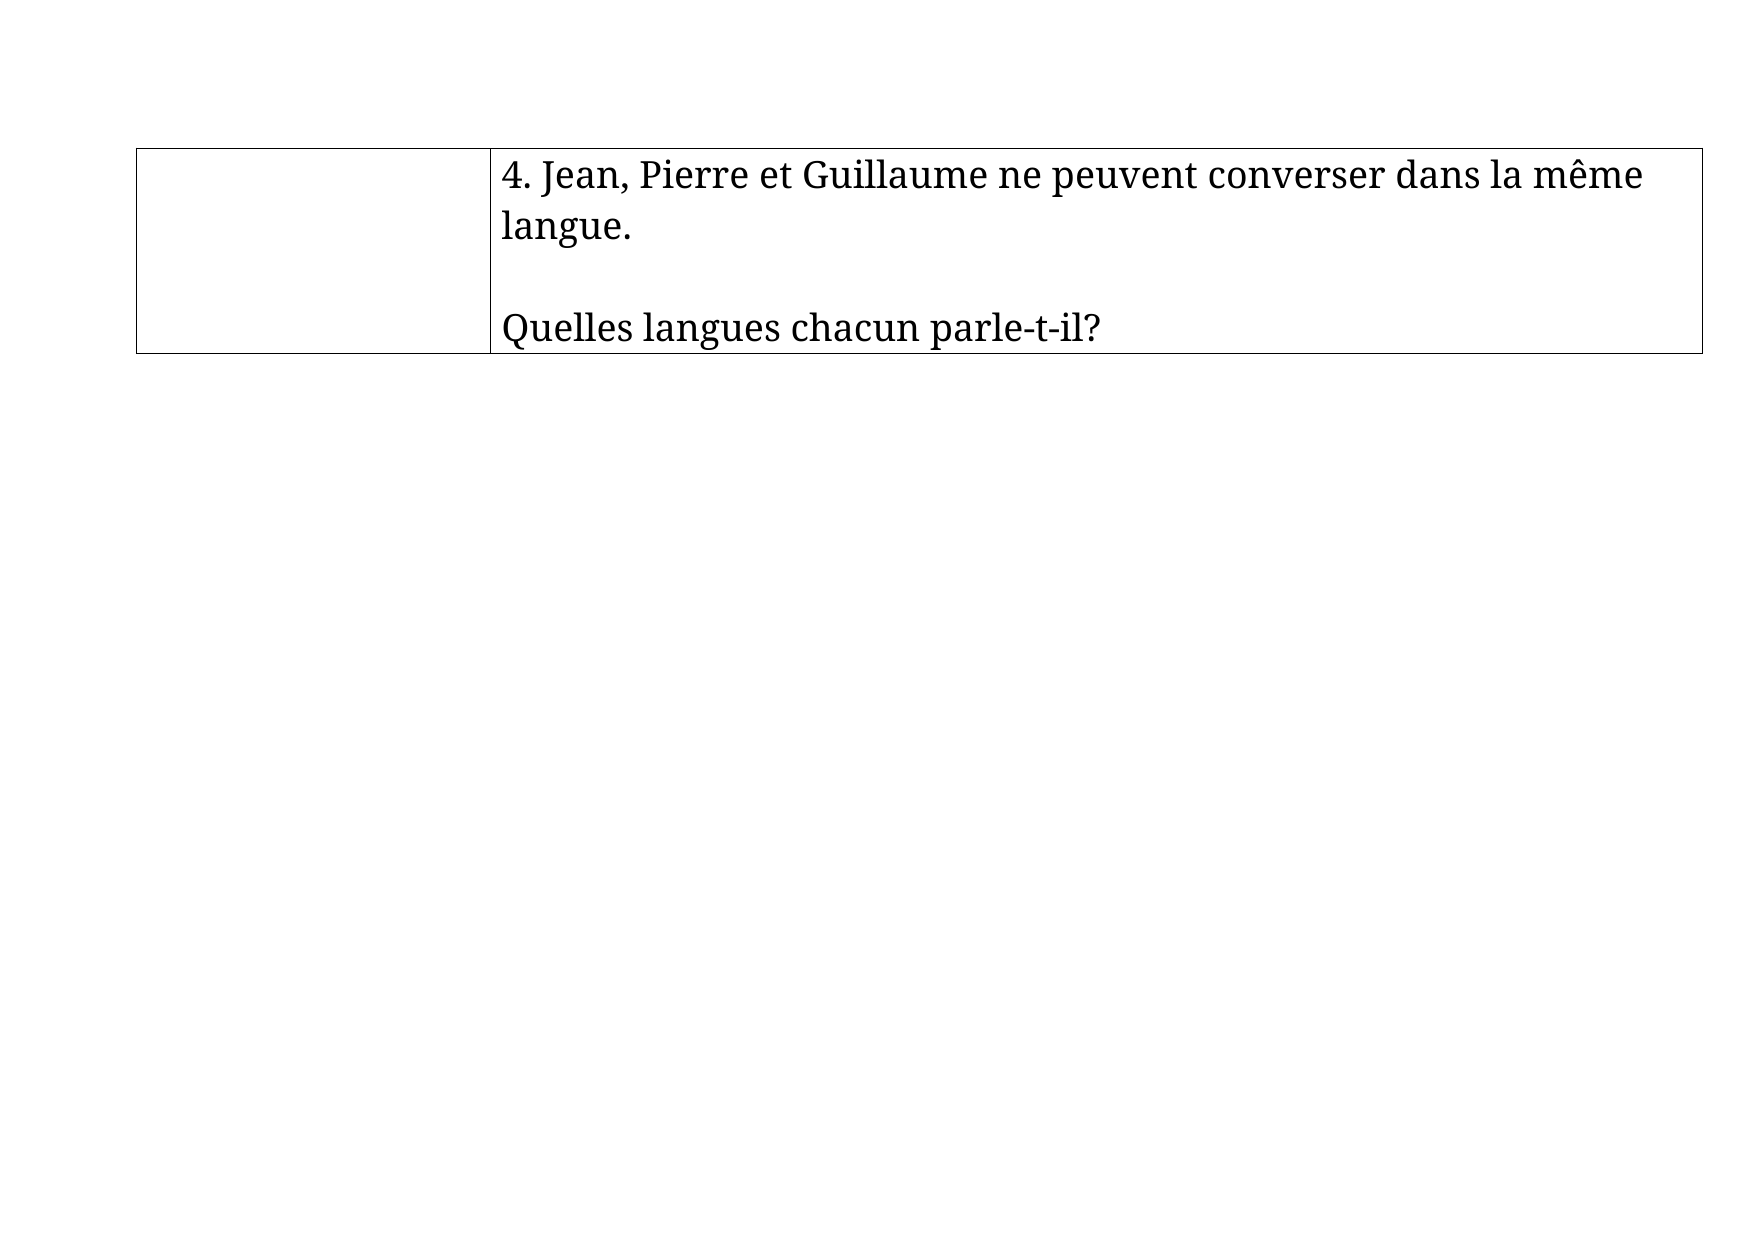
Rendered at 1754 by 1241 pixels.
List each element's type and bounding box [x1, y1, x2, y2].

table_cell [137, 149, 490, 353]
table_cell [491, 149, 1702, 353]
